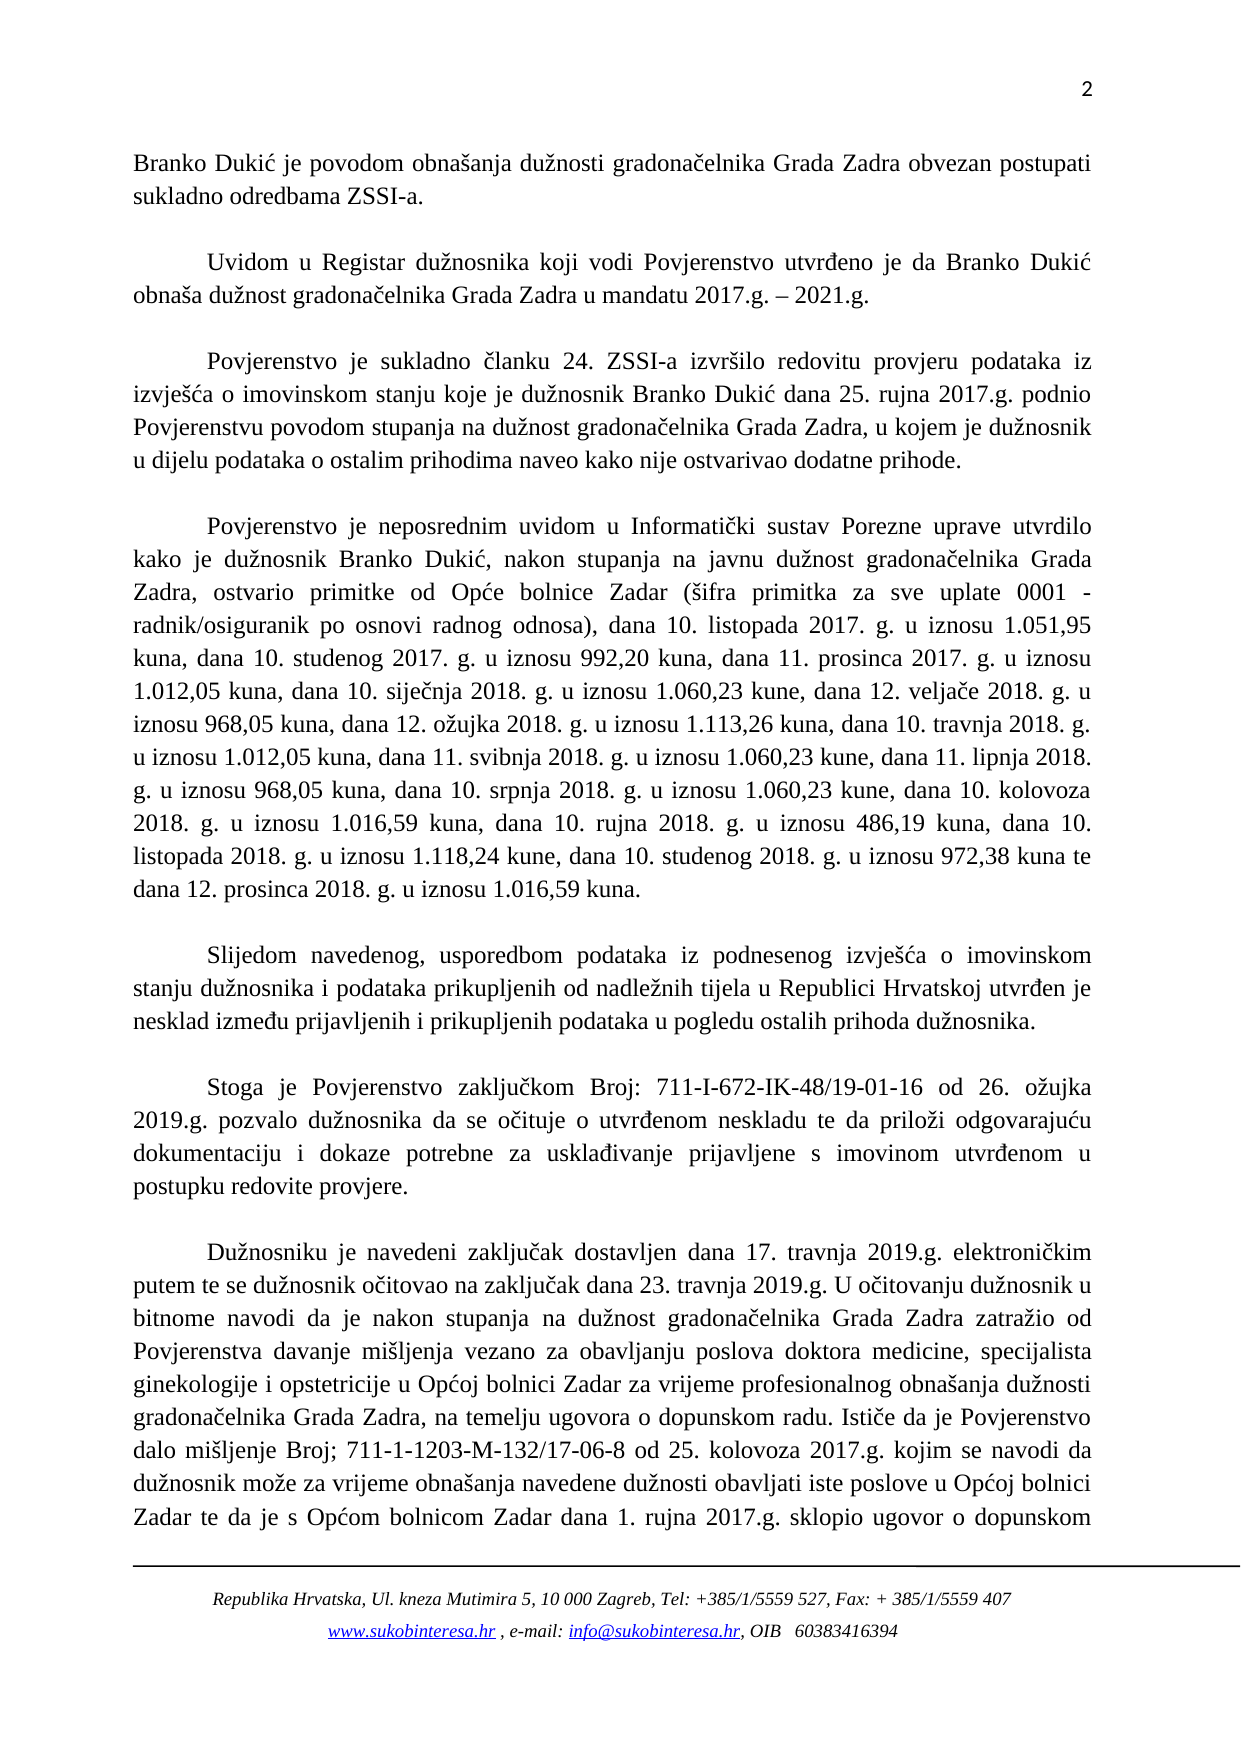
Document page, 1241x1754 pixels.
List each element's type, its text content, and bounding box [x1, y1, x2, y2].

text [133, 148, 1092, 209]
text Slijedom navedenog, usporedbom podataka iz podnesenog izvješća o imovinskom stanju dužnosnika i podataka prikupljenih od nadležnih tijela u Republici Hrvatskoj utvrđen je nesklad između prijavljenih i prikupljenih podataka u pogledu ostalih prihoda dužnosnika. [133, 940, 1092, 1035]
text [133, 1237, 1092, 1530]
text Povjerenstvo je sukladno članku 24. ZSSI-a izvršilo redovitu provjeru podataka iz izvješća o imovinskom stanju koje je dužnosnik Branko Dukić dana 25. rujna 2017.g. podnio Povjerenstvu povodom stupanja na dužnost gradonačelnika Grada Zadra, u kojem je dužnosnik u dijelu podataka o ostalim prihodima naveo kako nije ostvarivao dodatne prihode. [133, 346, 1092, 474]
text Stoga je Povjerenstvo zaključkom Broj: 711-I-672-IK-48/19-01-16 od 26. ožujka 2019.g. pozvalo dužnosnika da se očituje o utvrđenom neskladu te da priloži odgovarajuću dokumentaciju i dokaze potrebne za usklađivanje prijavljene s imovinom utvrđenom u postupku redovite provjere. [133, 1072, 1092, 1200]
text Uvidom u Registar dužnosnika koji vodi Povjerenstvo utvrđeno je da Branko Dukić obnaša dužnost gradonačelnika Grada Zadra u mandatu 2017.g. – 2021.g. [133, 247, 1092, 308]
text Povjerenstvo je neposrednim uvidom u Informatički sustav Porezne uprave utvrdilo kako je dužnosnik Branko Dukić, nakon stupanja na javnu dužnost gradonačelnika Grada Zadra, ostvario primitke od Opće bolnice Zadar (šifra primitka za sve uplate 0001 - radnik/osiguranik po osnovi radnog odnosa), dana 10. listopada 2017. g. u iznosu 1.051,95 kuna, dana 10. studenog 2017. g. u iznosu 992,20 kuna, dana 11. prosinca 2017. g. u iznosu 1.012,05 kuna, dana 10. siječnja 2018. g. u iznosu 1.060,23 kune, dana 12. veljače 2018. g. u iznosu 968,05 kuna, dana 12. ožujka 2018. g. u iznosu 1.113,26 kuna, dana 10. travnja 2018. g. u iznosu 1.012,05 kuna, dana 11. svibnja 2018. g. u iznosu 1.060,23 kune, dana 11. lipnja 2018. g. u iznosu 968,05 kuna, dana 10. srpnja 2018. g. u iznosu 1.060,23 kune, dana 10. kolovoza 2018. g. u iznosu 1.016,59 kuna, dana 10. rujna 2018. g. u iznosu 486,19 kuna, dana 10. listopada 2018. g. u iznosu 1.118,24 kune, dana 10. studenog 2018. g. u iznosu 972,38 kuna te dana 12. prosinca 2018. g. u iznosu 1.016,59 kuna. [133, 511, 1092, 903]
